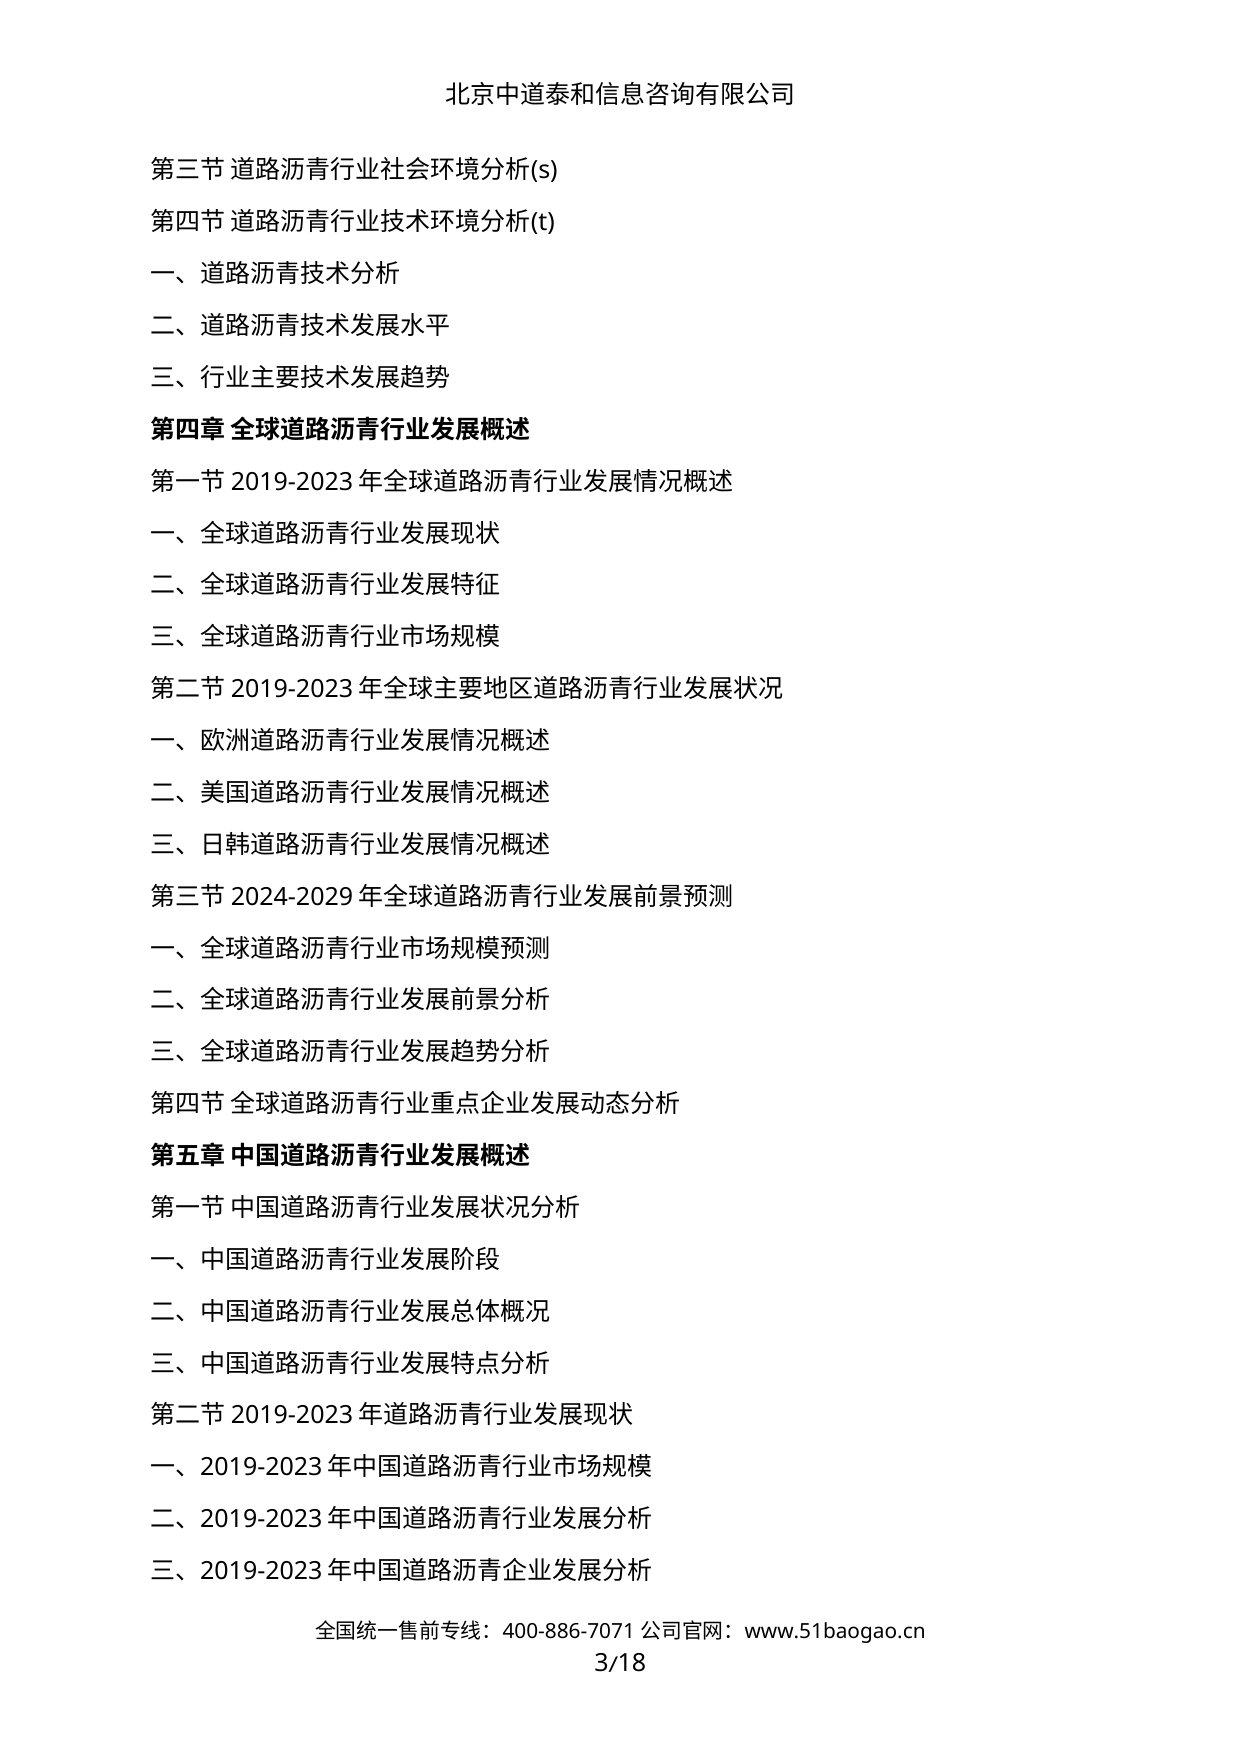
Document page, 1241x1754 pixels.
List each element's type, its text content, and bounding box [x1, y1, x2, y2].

text 第二节 2019-2023年全球主要地区道路沥青行业发展状况 [150, 669, 1090, 705]
text 二、中国道路沥青行业发展总体概况 [150, 1291, 1090, 1327]
text 一、全球道路沥青行业发展现状 [150, 513, 1090, 549]
text 第四节 全球道路沥青行业重点企业发展动态分析 [150, 1084, 1090, 1120]
text 一、中国道路沥青行业发展阶段 [150, 1239, 1090, 1276]
text 第四章 全球道路沥青行业发展概述 [150, 409, 1090, 446]
text 第四节 道路沥青行业技术环境分析(t) [150, 202, 1090, 238]
text 二、全球道路沥青行业发展特征 [150, 565, 1090, 601]
text 一、全球道路沥青行业市场规模预测 [150, 928, 1090, 964]
text 三、中国道路沥青行业发展特点分析 [150, 1343, 1090, 1379]
text 一、道路沥青技术分析 [150, 254, 1090, 290]
text 二、全球道路沥青行业发展前景分析 [150, 980, 1090, 1016]
text 三、日韩道路沥青行业发展情况概述 [150, 824, 1090, 861]
text 第五章 中国道路沥青行业发展概述 [150, 1136, 1090, 1172]
text 三、全球道路沥青行业发展趋势分析 [150, 1032, 1090, 1068]
text 第三节 道路沥青行业社会环境分析(s) [150, 150, 1090, 186]
text 一、2019-2023年中国道路沥青行业市场规模 [150, 1447, 1090, 1483]
text 三、全球道路沥青行业市场规模 [150, 617, 1090, 653]
text 三、行业主要技术发展趋势 [150, 357, 1090, 394]
text 三、2019-2023年中国道路沥青企业发展分析 [150, 1551, 1090, 1587]
text 第一节 中国道路沥青行业发展状况分析 [150, 1187, 1090, 1224]
text 一、欧洲道路沥青行业发展情况概述 [150, 721, 1090, 757]
text 第三节 2024-2029年全球道路沥青行业发展前景预测 [150, 876, 1090, 912]
text 二、美国道路沥青行业发展情况概述 [150, 772, 1090, 809]
text 第一节 2019-2023年全球道路沥青行业发展情况概述 [150, 461, 1090, 497]
text 第二节 2019-2023年道路沥青行业发展现状 [150, 1395, 1090, 1431]
text 二、2019-2023年中国道路沥青行业发展分析 [150, 1499, 1090, 1535]
text 二、道路沥青技术发展水平 [150, 306, 1090, 342]
